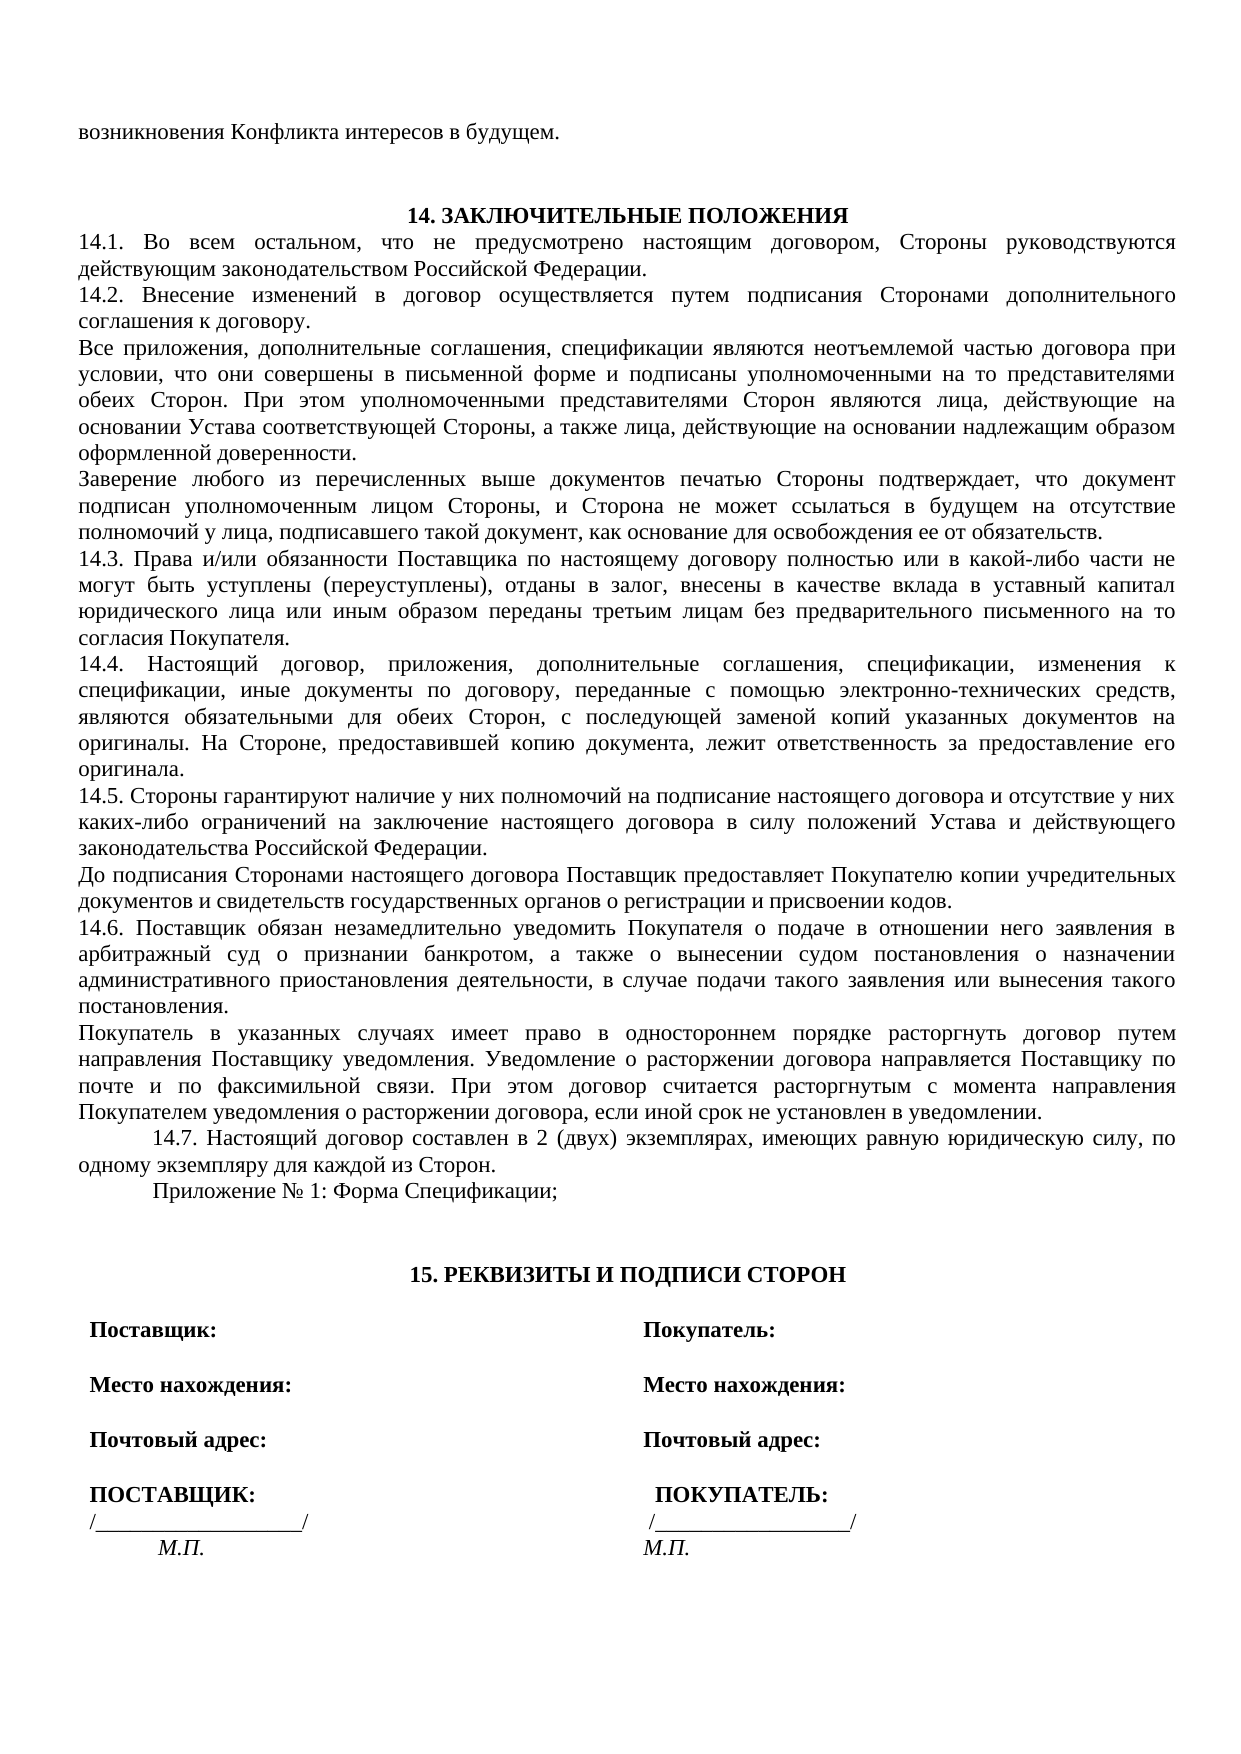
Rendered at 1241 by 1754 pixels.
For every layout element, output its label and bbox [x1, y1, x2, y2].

table_header [67, 118, 1189, 1618]
